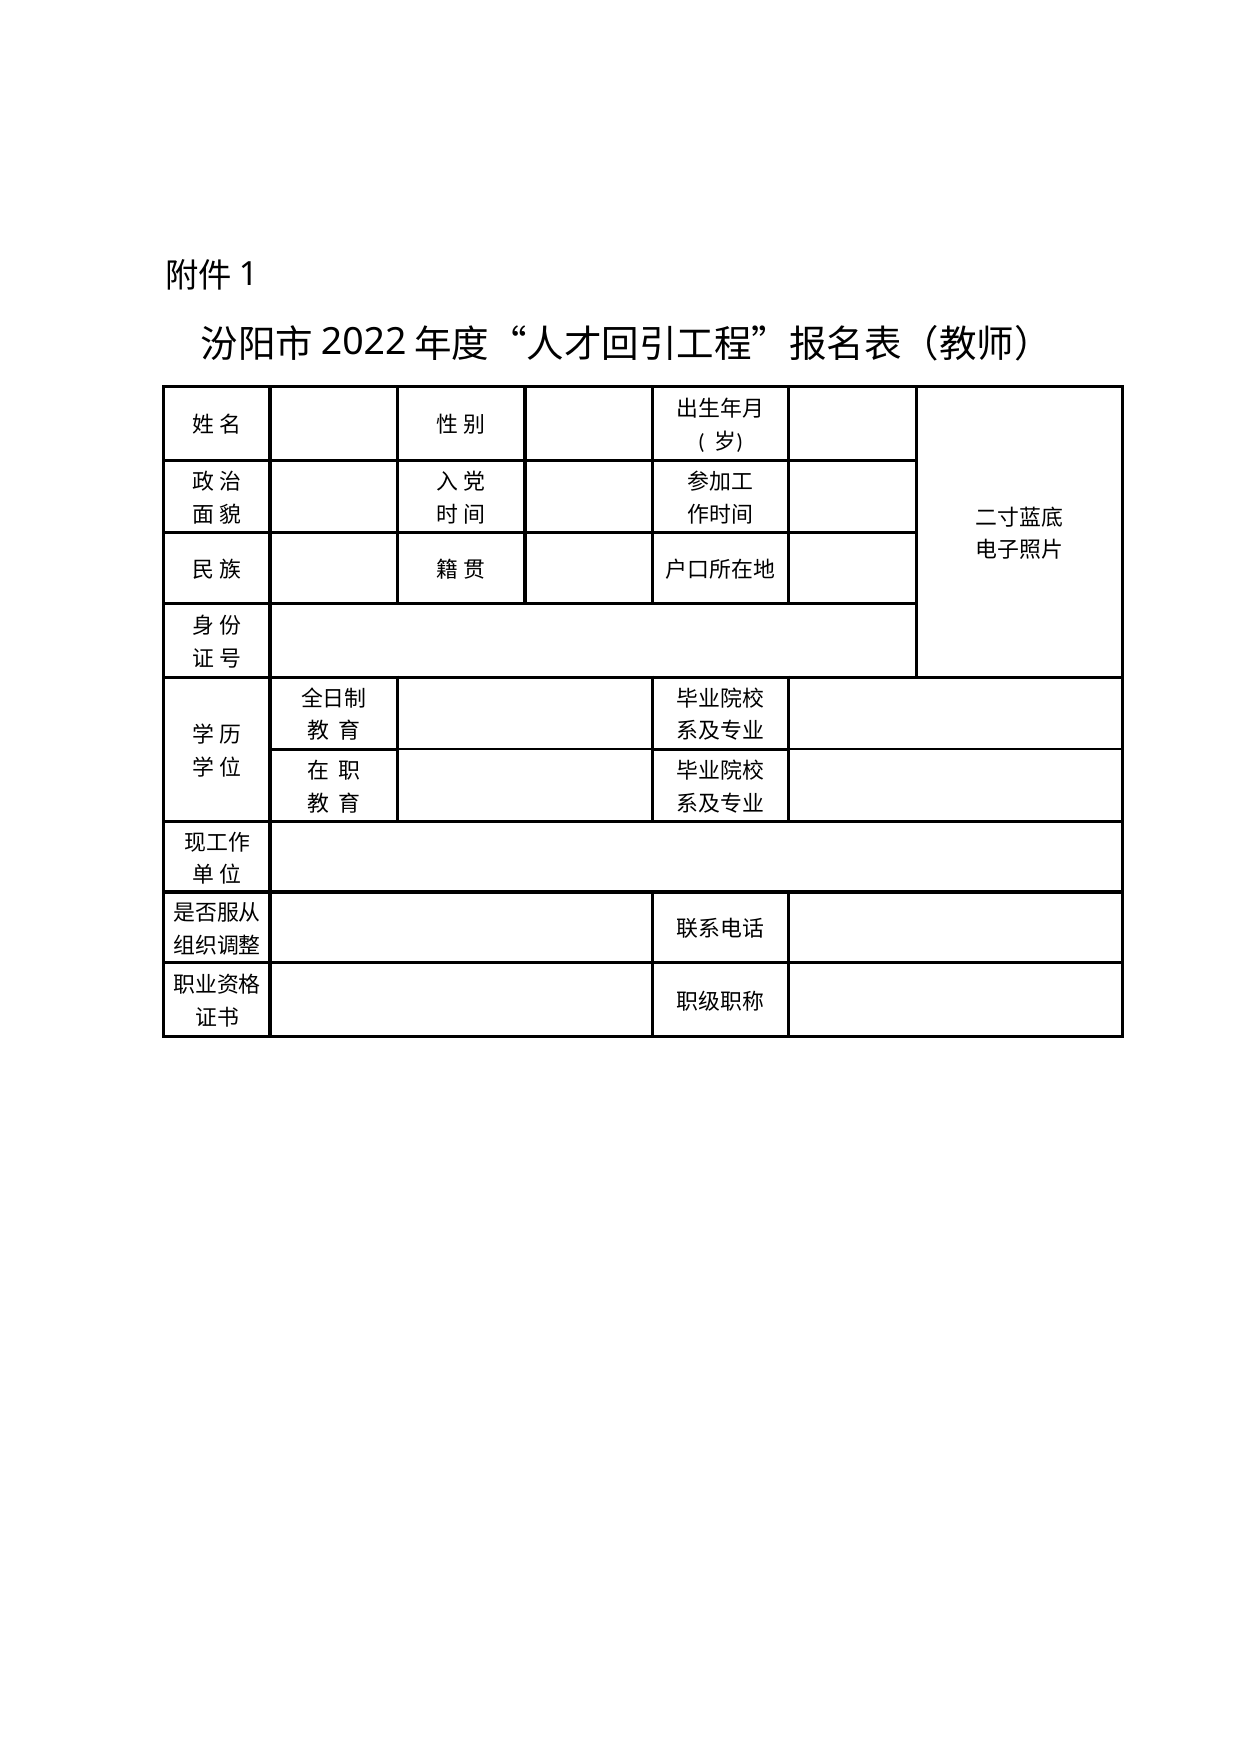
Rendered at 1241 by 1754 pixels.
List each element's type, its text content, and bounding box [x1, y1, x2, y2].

table_cell 政 治 面 貌 [165, 462, 268, 531]
table_cell 职级职称 [654, 964, 787, 1035]
table_header 二寸蓝底 电子照片 [918, 388, 1121, 676]
table_cell [527, 534, 651, 602]
table_cell 是否服从 组织调整 [165, 894, 268, 961]
table_cell [790, 964, 1121, 1035]
table_header [272, 388, 396, 459]
table_cell 民 族 [165, 534, 268, 602]
table_cell 身 份 证 号 [165, 605, 268, 676]
table_cell [790, 894, 1121, 961]
table_cell [399, 679, 651, 748]
table_cell [790, 750, 1121, 820]
table_cell [272, 462, 396, 531]
table_cell [527, 462, 651, 531]
text 附件1 [165, 249, 1087, 298]
table_header [790, 388, 915, 459]
table_cell 毕业院校 系及专业 [654, 751, 787, 820]
table_cell 参加工 作时间 [654, 462, 787, 531]
table_header 出生年月 ( 岁) [654, 388, 787, 459]
table_cell 职业资格证书 [165, 964, 268, 1035]
table_cell [272, 534, 396, 602]
table_cell [272, 964, 651, 1035]
table_header 性 别 [399, 388, 523, 459]
table_cell 学 历 学 位 [165, 679, 268, 820]
table_cell 入 党 时 间 [399, 462, 523, 531]
table_cell 毕业院校 系及专业 [654, 679, 787, 748]
table_cell [790, 679, 1121, 748]
table_cell 联系电话 [654, 894, 787, 961]
text 汾阳市2022年度“人才回引工程”报名表（教师） [165, 314, 1087, 368]
table_header [527, 388, 651, 459]
table_cell [272, 605, 915, 676]
table_cell 户口所在地 [654, 534, 787, 602]
table_cell [272, 823, 1121, 890]
table_cell 现工作 单 位 [165, 823, 268, 890]
table_cell 籍 贯 [399, 534, 523, 602]
table_cell 在 职 教 育 [272, 751, 396, 820]
table_header 姓 名 [165, 388, 268, 459]
table_cell 全日制 教 育 [272, 679, 396, 748]
table_cell [272, 894, 651, 961]
table_cell [790, 462, 915, 531]
table_cell [399, 750, 651, 820]
table_cell [790, 534, 915, 602]
